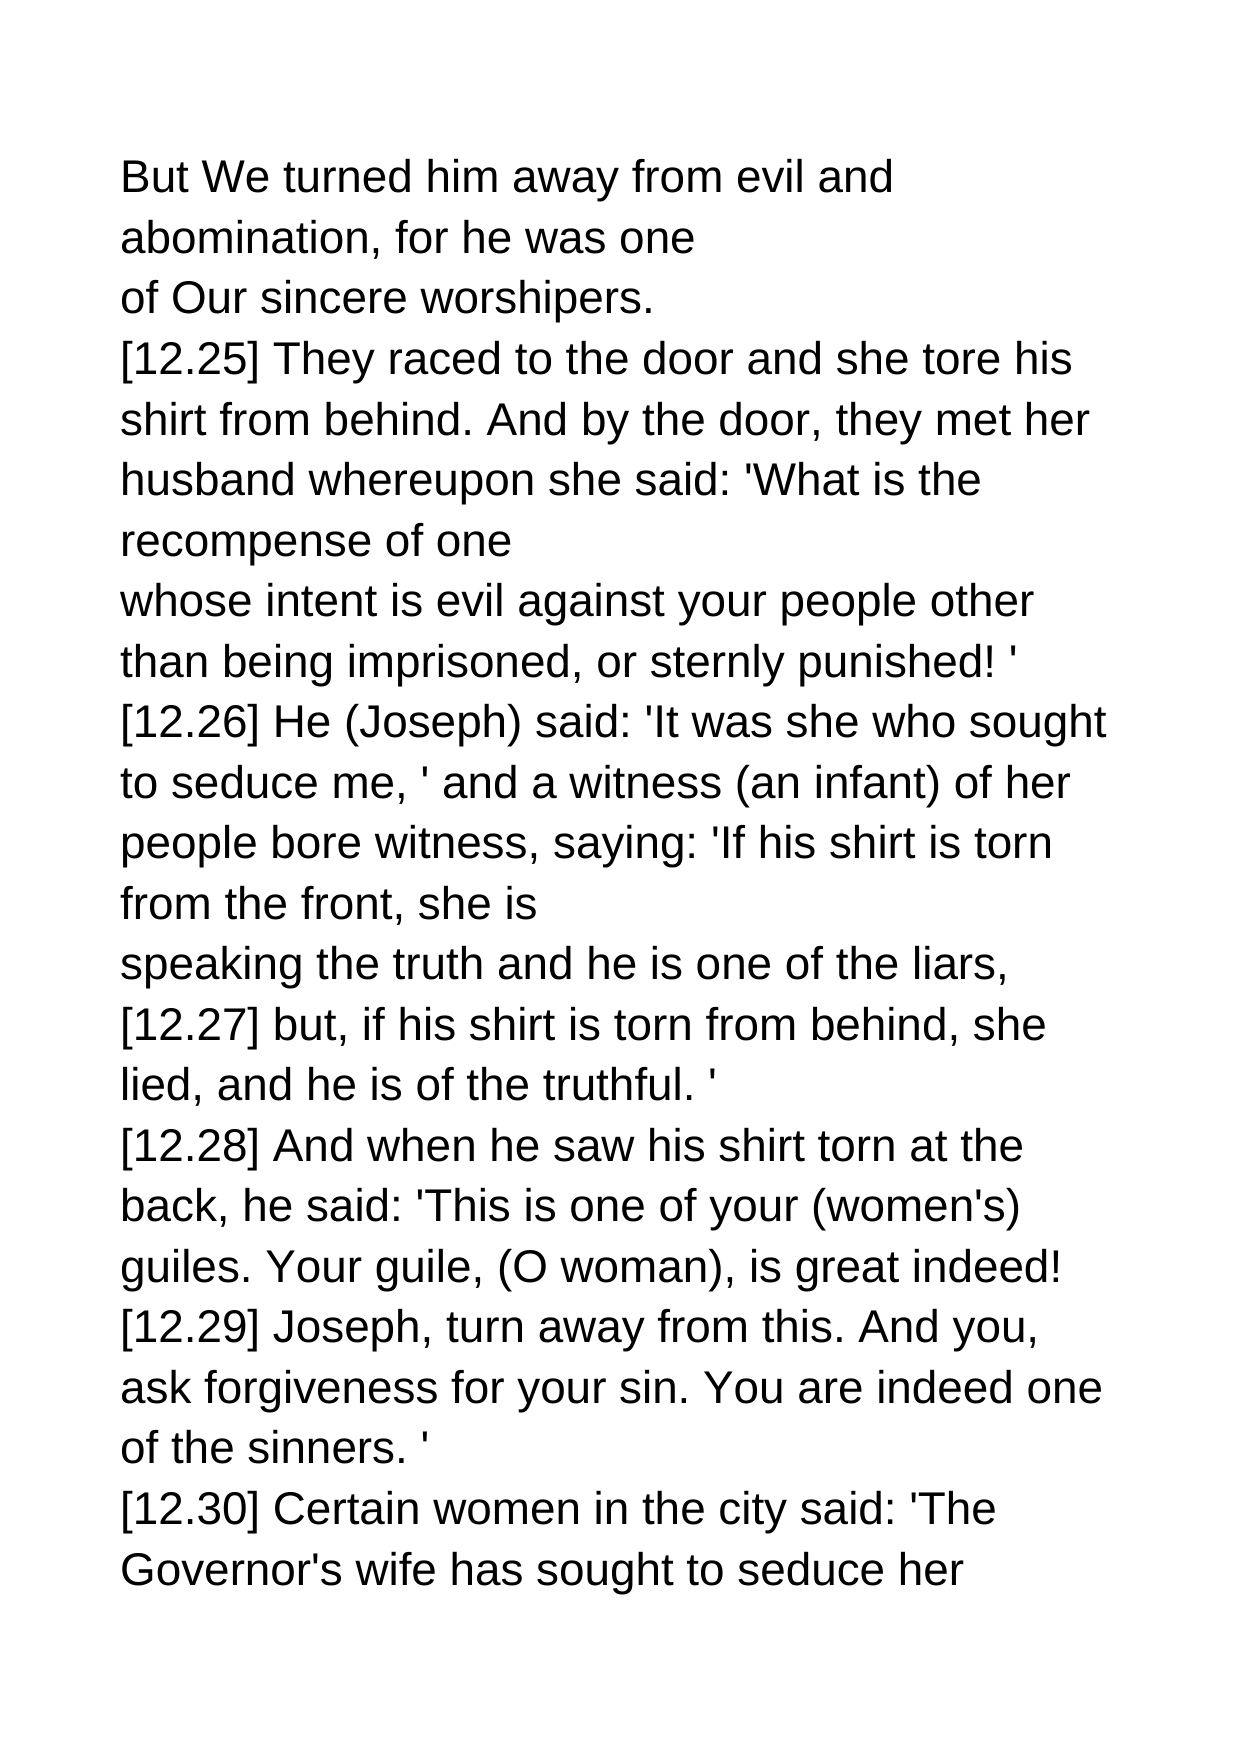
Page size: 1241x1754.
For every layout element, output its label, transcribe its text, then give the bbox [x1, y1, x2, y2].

text speaking the truth and he is one of the liars, [120, 937, 1120, 989]
text [12.27] but, if his shirt is torn from behind, she lied, and he is of the truthful. ' [120, 997, 1120, 1111]
text of Our sincere worshipers. [120, 271, 1120, 324]
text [120, 1481, 1120, 1595]
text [120, 150, 1120, 263]
text [12.26] He (Joseph) said: 'It was she who sought to seduce me, ' and a witness (an infant) of her people bore witness, saying: 'If his shirt is torn from the front, she is [120, 695, 1120, 929]
text [12.29] Joseph, turn away from this. And you, ask forgiveness for your sin. You are indeed one of the sinners. ' [120, 1300, 1120, 1474]
text [12.25] They raced to the door and she tore his shirt from behind. And by the door, they met her husband whereupon she said: 'What is the recompense of one [120, 332, 1120, 566]
text [12.28] And when he saw his shirt torn at the back, he said: 'This is one of your (women's) guiles. Your guile, (O woman), is great indeed! [120, 1118, 1120, 1292]
text whose intent is evil against your people other than being imprisoned, or sternly punished! ' [120, 574, 1120, 687]
